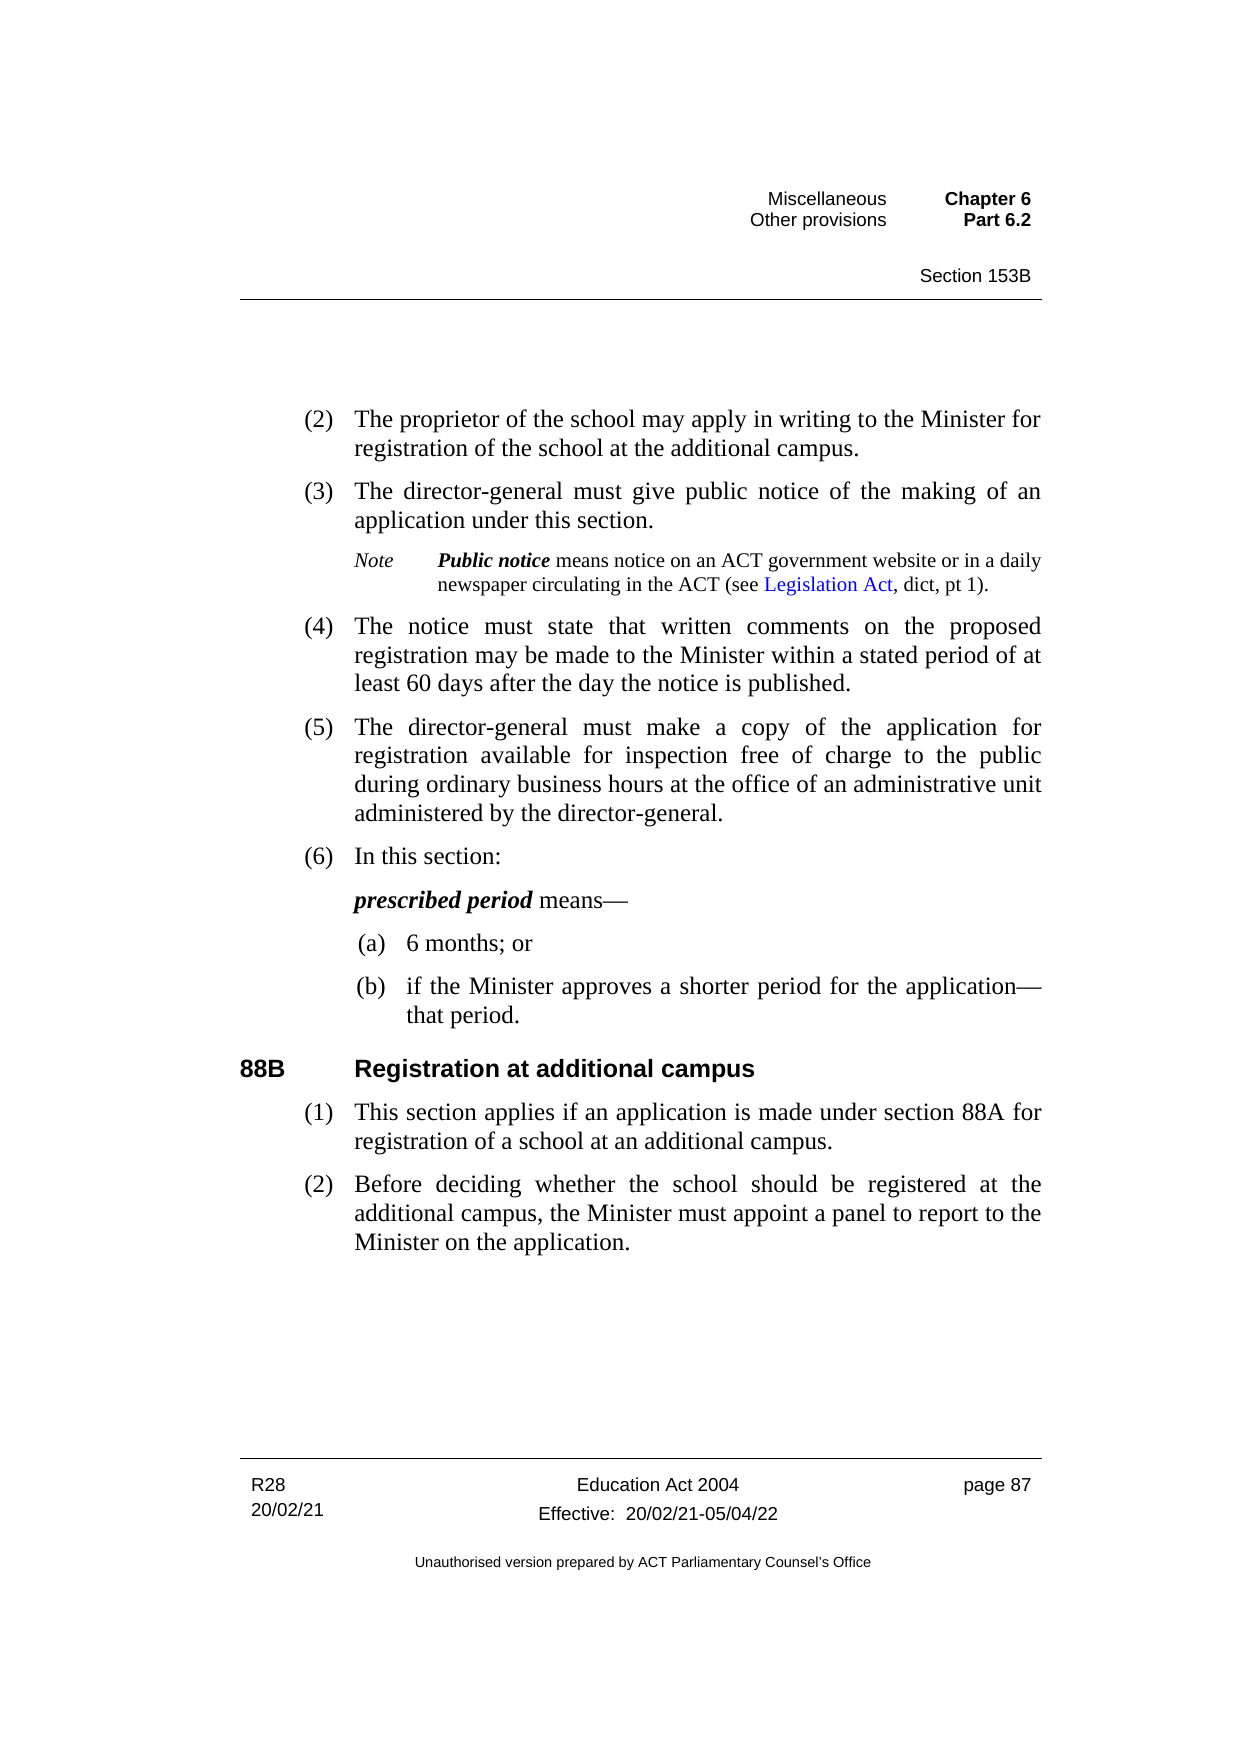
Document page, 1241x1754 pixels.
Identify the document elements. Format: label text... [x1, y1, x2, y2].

text (b) if the Minister approves a shorter period for the application—that period. [239, 971, 1042, 1029]
text (a) 6 months; or [239, 928, 1042, 957]
text (4) The notice must state that written comments on the proposed registration may be made to the Minister within a stated period of at least 60 days after the day the notice is published. [239, 611, 1042, 697]
text (6) In this section: [239, 841, 1042, 870]
text (5) The director-general must make a copy of the application for registration available for inspection free of charge to the public during ordinary business hours at the office of an administrative unit administered by the director-general. [239, 712, 1042, 827]
text (1) This section applies if an application is made under section 88A for registration of a school at an additional campus. [239, 1097, 1042, 1155]
text (2) The proprietor of the school may apply in writing to the Minister for registration of the school at the additional campus. [239, 404, 1042, 462]
text 88B Registration at additional campus [239, 1054, 1042, 1083]
text Note Public notice means notice on an ACT government website or in a daily newspaper circulating in the ACT (see Legislation Act, dict, pt 1). [354, 548, 1042, 596]
text (3) The director-general must give public notice of the making of an application under this section. [239, 476, 1042, 534]
text prescribed period means— [354, 885, 1042, 913]
text (2) Before deciding whether the school should be registered at the additional campus, the Minister must appoint a panel to report to the Minister on the application. [239, 1169, 1042, 1256]
